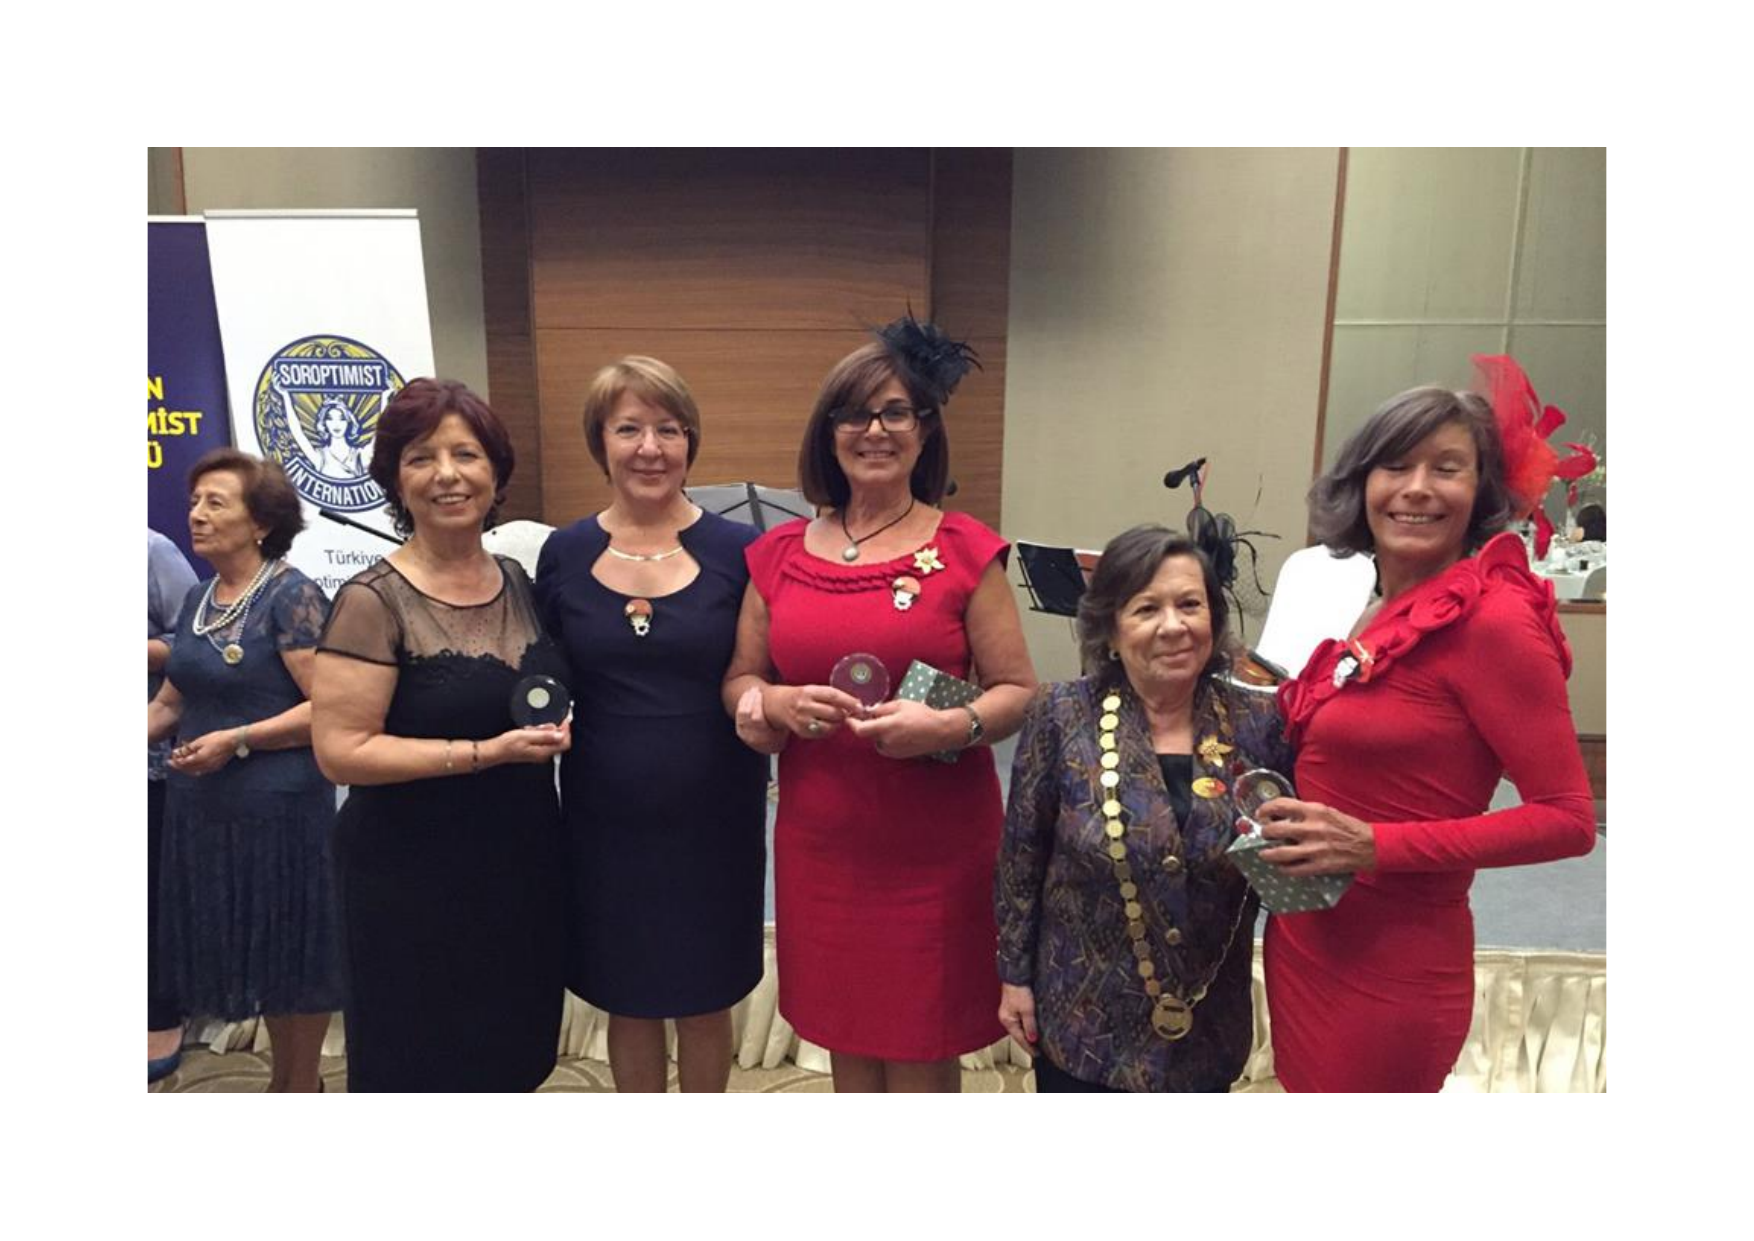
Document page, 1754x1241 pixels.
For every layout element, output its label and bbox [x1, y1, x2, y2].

picture [147, 147, 1607, 1093]
